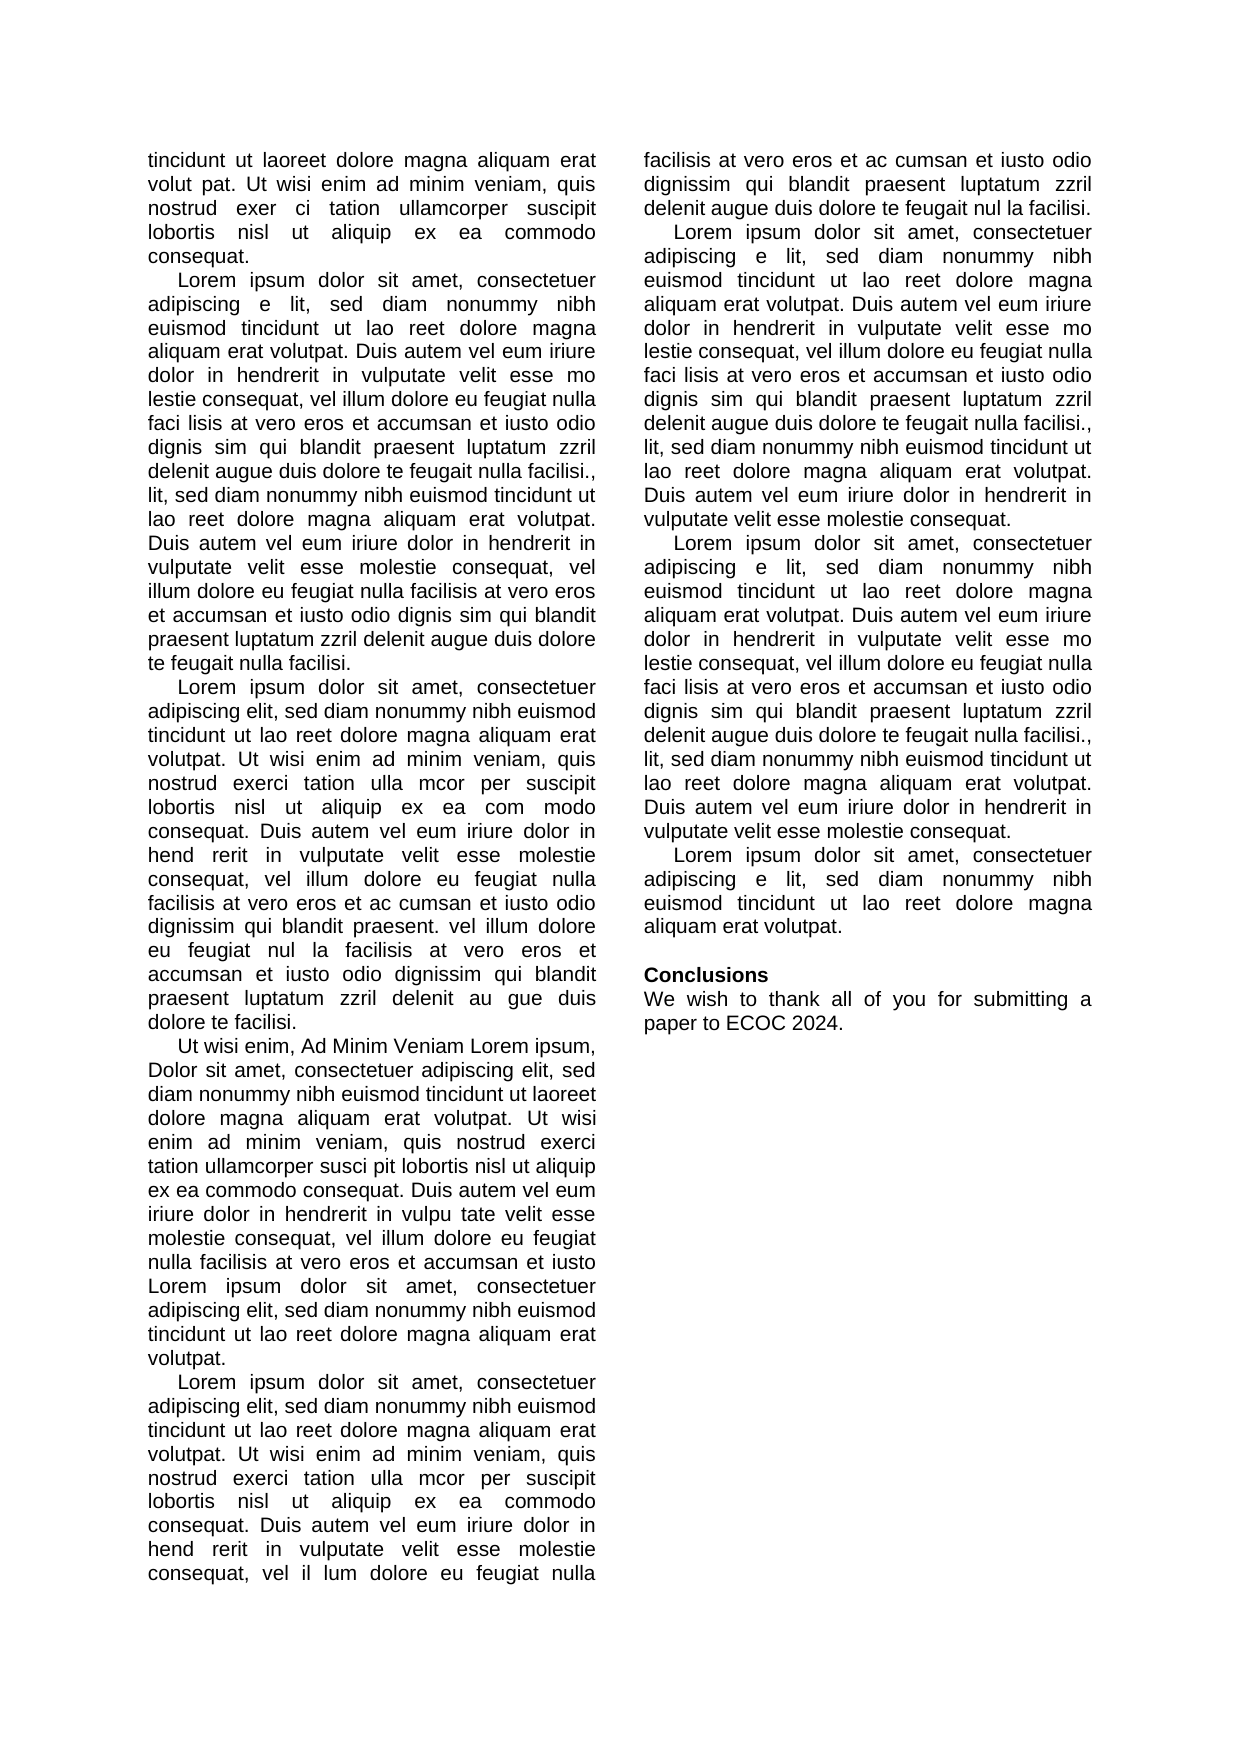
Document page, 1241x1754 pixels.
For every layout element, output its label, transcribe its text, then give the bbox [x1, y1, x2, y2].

text Lorem ipsum dolor sit amet, consectetuer adipiscing e lit, sed diam nonummy nibh euismod tincidunt ut lao reet dolore magna aliquam erat volutpat. Duis autem vel eum iriure dolor in hendrerit in vulputate velit esse mo lestie consequat, vel illum dolore eu feugiat nulla faci lisis at vero eros et accumsan et iusto odio dignis sim qui blandit praesent luptatum zzril delenit augue duis dolore te feugait nulla facilisi., lit, sed diam nonummy nibh euismod tincidunt ut lao reet dolore magna aliquam erat volutpat. Duis autem vel eum iriure dolor in hendrerit in vulputate velit esse molestie consequat. [644, 531, 1092, 842]
text Lorem ipsum dolor sit amet, consectetuer adipiscing elit, sed diam nonummy nibh euismod tincidunt ut lao reet dolore magna aliquam erat volutpat. Ut wisi enim ad minim veniam, quis nostrud exerci tation ulla mcor per suscipit lobortis nisl ut aliquip ex ea commodo consequat. Duis autem vel eum iriure dolor in hend rerit in vulputate velit esse molestie consequat, vel il lum dolore eu feugiat nulla facilisis at vero eros et ac cumsan et iusto odio dignissim qui blandit praesent luptatum zzril delenit augue duis dolore te feugait nul la facilisi. [148, 1369, 596, 1585]
text Lorem ipsum dolor sit amet, consectetuer adipiscing elit, sed diam nonummy nibh euismod tincidunt ut lao reet dolore magna aliquam erat volutpat. Ut wisi enim ad minim veniam, quis nostrud exerci tation ulla mcor per suscipit lobortis nisl ut aliquip ex ea com modo consequat. Duis autem vel eum iriure dolor in hend rerit in vulputate velit esse molestie consequat, vel illum dolore eu feugiat nulla facilisis at vero eros et ac cumsan et iusto odio dignissim qui blandit praesent. vel illum dolore eu feugiat nul la facilisis at vero eros et accumsan et iusto odio dignissim qui blandit praesent luptatum zzril delenit au gue duis dolore te facilisi. [148, 675, 596, 1034]
text Lorem ipsum dolor sit amet, consectetuer adipiscing e lit, sed diam nonummy nibh euismod tincidunt ut lao reet dolore magna aliquam erat volutpat. [644, 842, 1092, 938]
text Ut wisi enim, Ad Minim Veniam Lorem ipsum, Dolor sit amet, consectetuer adipiscing elit, sed diam nonummy nibh euismod tincidunt ut laoreet dolore magna aliquam erat volutpat. Ut wisi enim ad minim veniam, quis nostrud exerci tation ullamcorper susci pit lobortis nisl ut aliquip ex ea commodo consequat. Duis autem vel eum iriure dolor in hendrerit in vulpu tate velit esse molestie consequat, vel illum dolore eu feugiat nulla facilisis at vero eros et accumsan et iusto Lorem ipsum dolor sit amet, consectetuer adipiscing elit, sed diam nonummy nibh euismod tincidunt ut lao reet dolore magna aliquam erat volutpat. [148, 1034, 596, 1369]
text We wish to thank all of you for submitting a paper to ECOC 2024. [644, 987, 1092, 1035]
text Lorem ipsum dolor sit amet, consectetuer adipiscing e lit, sed diam nonummy nibh euismod tincidunt ut lao reet dolore magna aliquam erat volutpat. Duis autem vel eum iriure dolor in hendrerit in vulputate velit esse mo lestie consequat, vel illum dolore eu feugiat nulla faci lisis at vero eros et accumsan et iusto odio dignis sim qui blandit praesent luptatum zzril delenit augue duis dolore te feugait nulla facilisi., lit, sed diam nonummy nibh euismod tincidunt ut lao reet dolore magna aliquam erat volutpat. Duis autem vel eum iriure dolor in hendrerit in vulputate velit esse molestie consequat, vel illum dolore eu feugiat nulla facilisis at vero eros et accumsan et iusto odio dignis sim qui blandit praesent luptatum zzril delenit augue duis dolore te feugait nulla facilisi. [148, 267, 596, 675]
text Lorem ipsum dolor sit amet, consectetuer adipiscing e lit, sed diam nonummy nibh euismod tincidunt ut lao reet dolore magna aliquam erat volutpat. Duis autem vel eum iriure dolor in hendrerit in vulputate velit esse mo lestie consequat, vel illum dolore eu feugiat nulla faci lisis at vero eros et accumsan et iusto odio dignis sim qui blandit praesent luptatum zzril delenit augue duis dolore te feugait nulla facilisi., lit, sed diam nonummy nibh euismod tincidunt ut lao reet dolore magna aliquam erat volutpat. Duis autem vel eum iriure dolor in hendrerit in vulputate velit esse molestie consequat. [644, 219, 1092, 531]
subtitle Conclusions [644, 963, 1092, 987]
